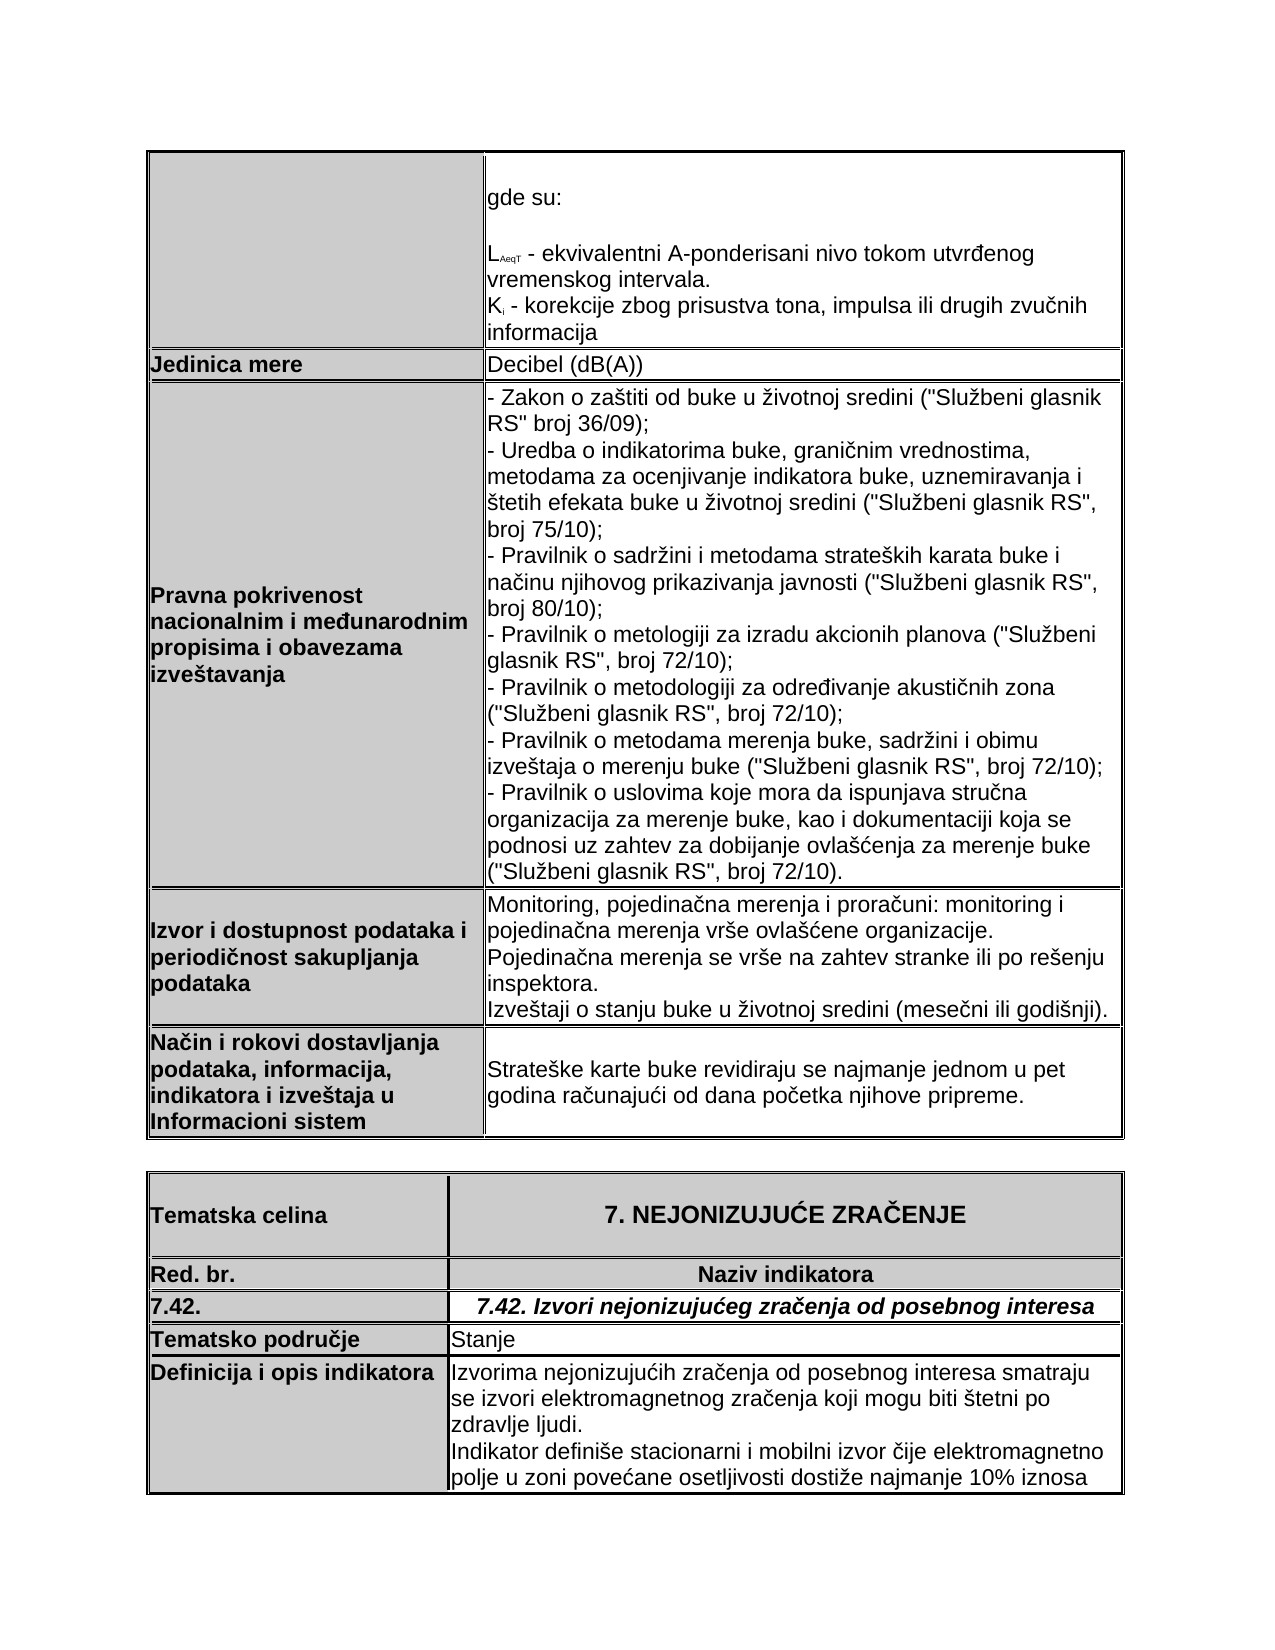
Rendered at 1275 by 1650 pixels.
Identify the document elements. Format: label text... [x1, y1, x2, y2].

table_header Tematska celina [150, 1174, 448, 1256]
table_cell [150, 153, 484, 346]
table_cell Stanje [450, 1321, 1122, 1354]
table_cell Način i rokovi dostavljanja podataka, informacija, indikatora i izveštaja u Informacioni sistem [150, 1024, 484, 1136]
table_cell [150, 1354, 448, 1492]
table_cell - Zakon o zaštiti od buke u životnoj sredini ("Službeni glasnik RS" broj 36/09); - Uredba o indikatorima buke, graničnim vrednostima, metodama za ocenjivanje indikatora buke, uznemiravanja i štetih efekata buke u životnoj sredini ("Službeni glasnik RS", broj 75/10); - Pravilnik o sadržini i metodama strateških karata buke i načinu njihovog prikazivanja javnosti ("Službeni glasnik RS", broj 80/10); - Pravilnik o metologiji za izradu akcionih planova ("Službeni glasnik RS", broj 72/10); - Pravilnik o metodologiji za određivanje akustičnih zona ("Službeni glasnik RS", broj 72/10); - Pravilnik o metodama merenja buke, sadržini i obimu izveštaja o merenju buke ("Službeni glasnik RS", broj 72/10); - Pravilnik o uslovima koje mora da ispunjava stručna organizacija za merenje buke, kao i dokumentaciji koja se podnosi uz zahtev za dobijanje ovlašćenja za merenje buke ("Službeni glasnik RS", broj 72/10). [486, 379, 1122, 886]
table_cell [448, 1354, 1121, 1492]
table_cell Monitoring, pojedinačna merenja i proračuni: monitoring i pojedinačna merenja vrše ovlašćene organizacije. Pojedinačna merenja se vrše na zahtev stranke ili po rešenju inspektora. Izveštaji o stanju buke u životnoj sredini (mesečni ili godišnji). [486, 886, 1122, 1024]
table_cell Red. br. [148, 1256, 448, 1288]
table_cell Tematsko područje [150, 1321, 447, 1354]
table_cell Strateške karte buke revidiraju se najmanje jednom u pet godina računajući od dana početka njihove pripreme. [485, 1024, 1122, 1136]
table_cell Izvor i dostupnost podataka i periodičnost sakupljanja podataka [150, 886, 483, 1024]
table_cell Pravna pokrivenost nacionalnim i međunarodnim propisima i obavezama izveštavanja [150, 379, 483, 886]
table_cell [485, 153, 1121, 346]
table_cell 7.42. [150, 1289, 447, 1321]
table_cell Decibel (dB(A)) [486, 346, 1122, 379]
table_cell 7.42. Izvori nejonizujućeg zračenja od posebnog interesa [450, 1289, 1122, 1321]
table_cell Jedinica mere [150, 346, 483, 379]
table_cell Naziv indikatora [448, 1256, 1123, 1288]
table_header 7. NEJONIZUJUĆE ZRAČENJE [448, 1174, 1121, 1256]
